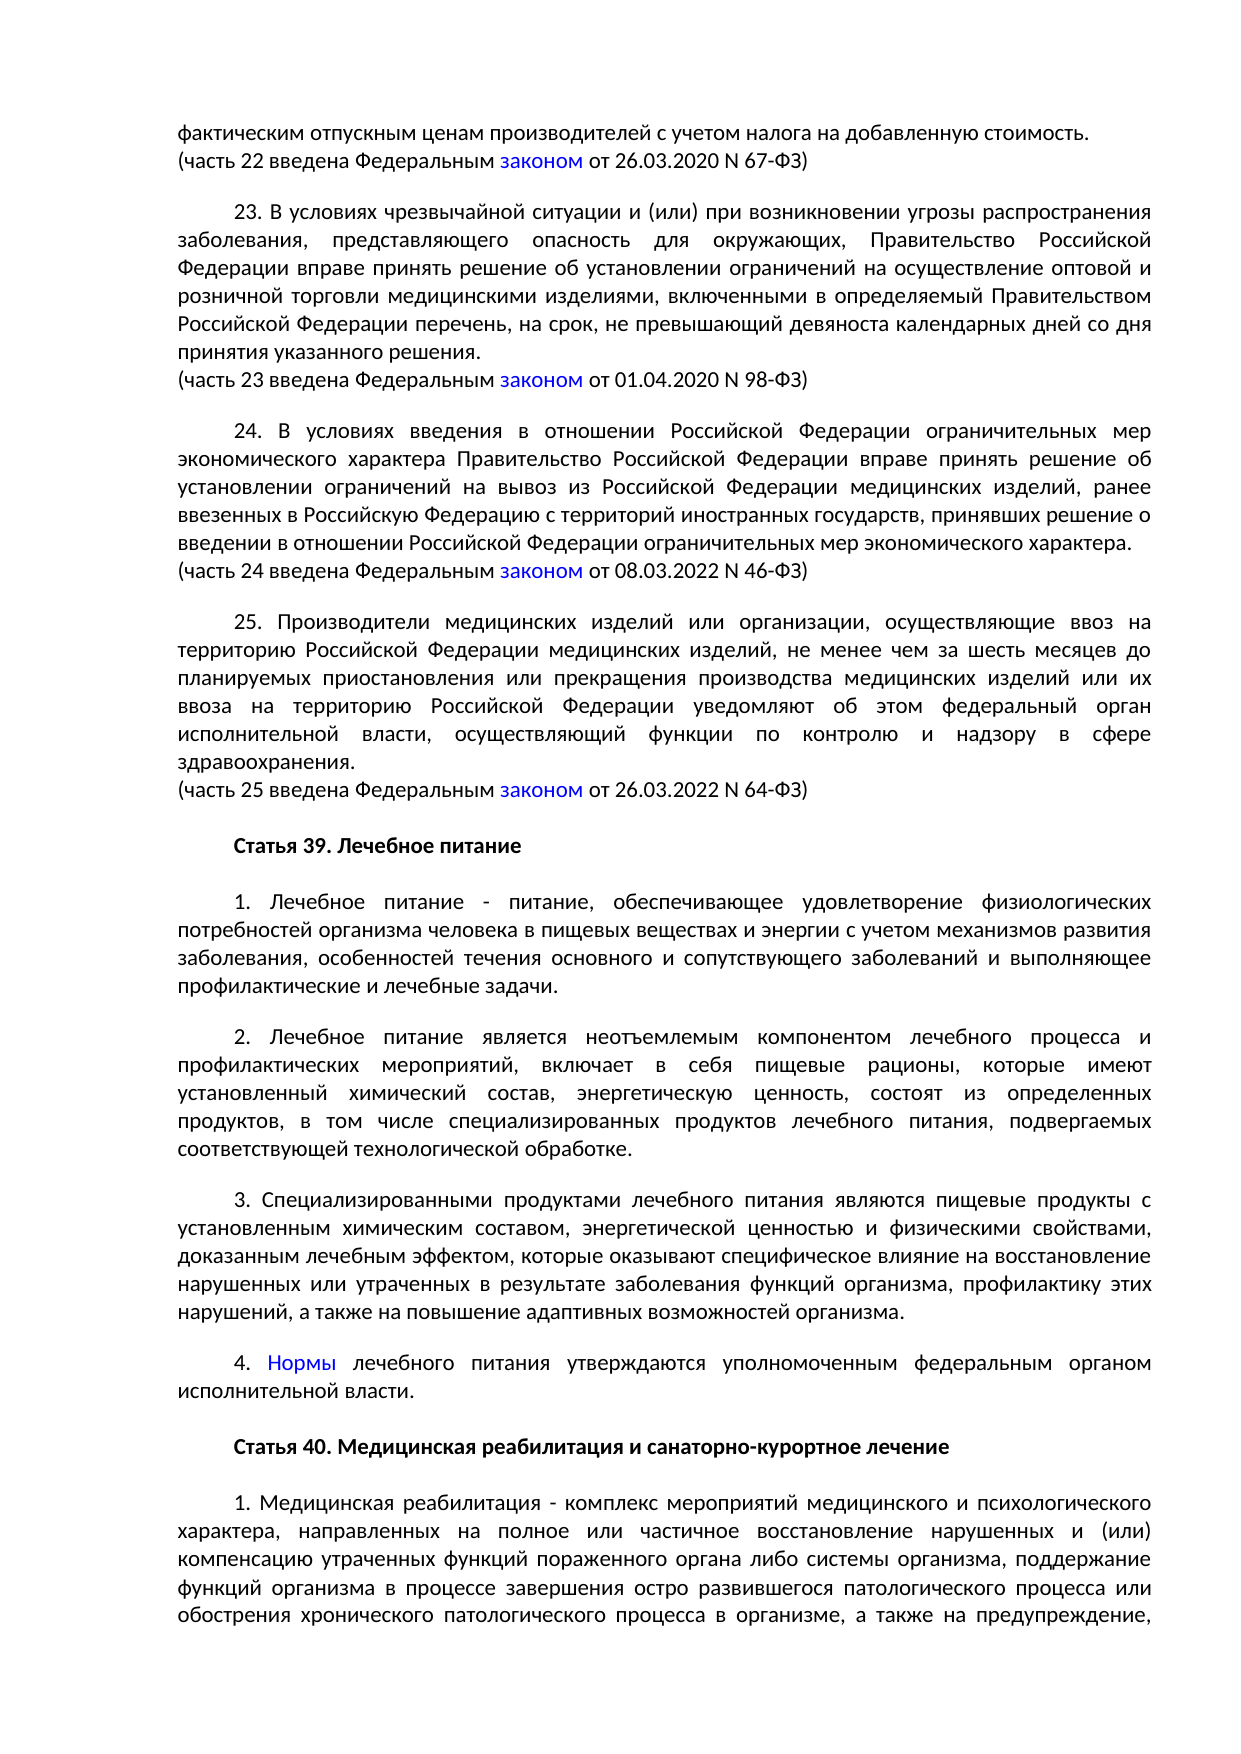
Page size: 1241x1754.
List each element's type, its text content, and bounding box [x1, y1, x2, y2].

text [177, 118, 1152, 146]
text (часть 22 введена Федеральным законом от 26.03.2020 N 67-ФЗ) [177, 146, 1152, 174]
text 3. Специализированными продуктами лечебного питания являются пищевые продукты с установленным химическим составом, энергетической ценностью и физическими свойствами, доказанным лечебным эффектом, которые оказывают специфическое влияние на восстановление нарушенных или утраченных в результате заболевания функций организма, профилактику этих нарушений, а также на повышение адаптивных возможностей организма. [177, 1185, 1152, 1326]
text (часть 23 введена Федеральным законом от 01.04.2020 N 98-ФЗ) [177, 365, 1152, 393]
title Статья 40. Медицинская реабилитация и санаторно-курортное лечение [177, 1432, 1152, 1461]
text 24. В условиях введения в отношении Российской Федерации ограничительных мер экономического характера Правительство Российской Федерации вправе принять решение об установлении ограничений на вывоз из Российской Федерации медицинских изделий, ранее ввезенных в Российскую Федерацию с территорий иностранных государств, принявших решение о введении в отношении Российской Федерации ограничительных мер экономического характера. [177, 416, 1152, 556]
text 1. Лечебное питание - питание, обеспечивающее удовлетворение физиологических потребностей организма человека в пищевых веществах и энергии с учетом механизмов развития заболевания, особенностей течения основного и сопутствующего заболеваний и выполняющее профилактические и лечебные задачи. [177, 887, 1152, 999]
text 25. Производители медицинских изделий или организации, осуществляющие ввоз на территорию Российской Федерации медицинских изделий, не менее чем за шесть месяцев до планируемых приостановления или прекращения производства медицинских изделий или их ввоза на территорию Российской Федерации уведомляют об этом федеральный орган исполнительной власти, осуществляющий функции по контролю и надзору в сфере здравоохранения. [177, 607, 1152, 775]
title Статья 39. Лечебное питание [177, 831, 1152, 859]
text (часть 25 введена Федеральным законом от 26.03.2022 N 64-ФЗ) [177, 775, 1152, 803]
text 2. Лечебное питание является неотъемлемым компонентом лечебного процесса и профилактических мероприятий, включает в себя пищевые рационы, которые имеют установленный химический состав, энергетическую ценность, состоят из определенных продуктов, в том числе специализированных продуктов лечебного питания, подвергаемых соответствующей технологической обработке. [177, 1022, 1152, 1162]
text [177, 1488, 1152, 1629]
text 23. В условиях чрезвычайной ситуации и (или) при возникновении угрозы распространения заболевания, представляющего опасность для окружающих, Правительство Российской Федерации вправе принять решение об установлении ограничений на осуществление оптовой и розничной торговли медицинскими изделиями, включенными в определяемый Правительством Российской Федерации перечень, на срок, не превышающий девяноста календарных дней со дня принятия указанного решения. [177, 197, 1152, 365]
text (часть 24 введена Федеральным законом от 08.03.2022 N 46-ФЗ) [177, 556, 1152, 584]
text 4. Нормы лечебного питания утверждаются уполномоченным федеральным органом исполнительной власти. [177, 1348, 1152, 1404]
